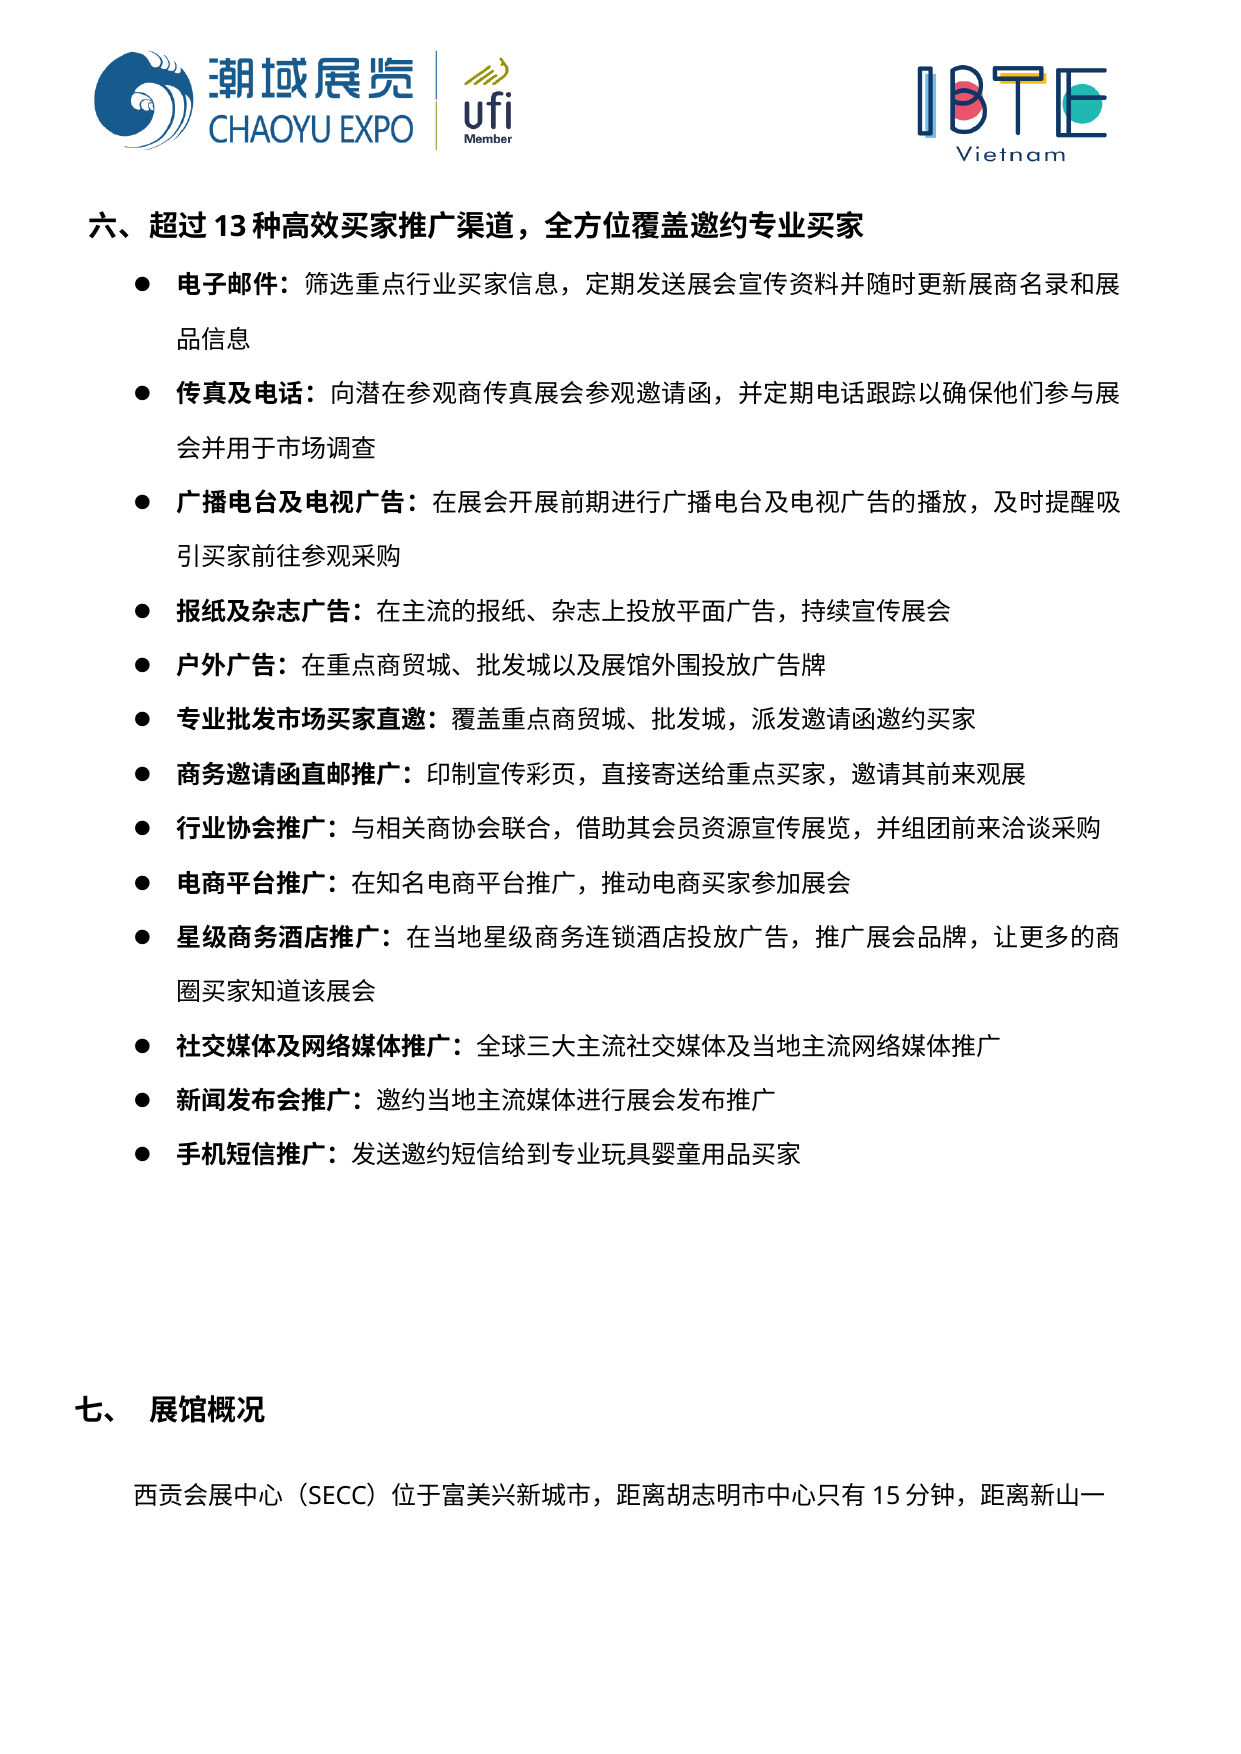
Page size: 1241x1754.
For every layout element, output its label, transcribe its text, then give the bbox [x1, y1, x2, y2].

list 展馆概况 [74, 1375, 1122, 1440]
list 报纸及杂志广告：在主流的报纸、杂志上投放平面广告，持续宣传展会 [133, 591, 1122, 627]
picture [77, 43, 534, 158]
list 专业批发市场买家直邀：覆盖重点商贸城、批发城，派发邀请函邀约买家 [133, 700, 1122, 736]
list 行业协会推广：与相关商协会联合，借助其会员资源宣传展览，并组团前来洽谈采购 [133, 809, 1122, 845]
list 超过13种高效买家推广渠道，全方位覆盖邀约专业买家 [89, 191, 1122, 256]
list 电子邮件：筛选重点行业买家信息，定期发送展会宣传资料并随时更新展商名录和展品信息 [133, 265, 1122, 356]
list 手机短信推广：发送邀约短信给到专业玩具婴童用品买家 [133, 1135, 1122, 1171]
list 传真及电话：向潜在参观商传真展会参观邀请函，并定期电话跟踪以确保他们参与展会并用于市场调查 [133, 374, 1122, 464]
list 广播电台及电视广告：在展会开展前期进行广播电台及电视广告的播放，及时提醒吸引买家前往参观采购 [133, 482, 1122, 573]
list 户外广告：在重点商贸城、批发城以及展馆外围投放广告牌 [133, 646, 1122, 682]
list 商务邀请函直邮推广：印制宣传彩页，直接寄送给重点买家，邀请其前来观展 [133, 754, 1122, 791]
list 新闻发布会推广：邀约当地主流媒体进行展会发布推广 [133, 1081, 1122, 1117]
list 星级商务酒店推广：在当地星级商务连锁酒店投放广告，推广展会品牌，让更多的商圈买家知道该展会 [133, 917, 1122, 1008]
list 社交媒体及网络媒体推广：全球三大主流社交媒体及当地主流网络媒体推广 [133, 1026, 1122, 1062]
picture [902, 49, 1122, 181]
list 电商平台推广：在知名电商平台推广，推动电商买家参加展会 [133, 863, 1122, 899]
